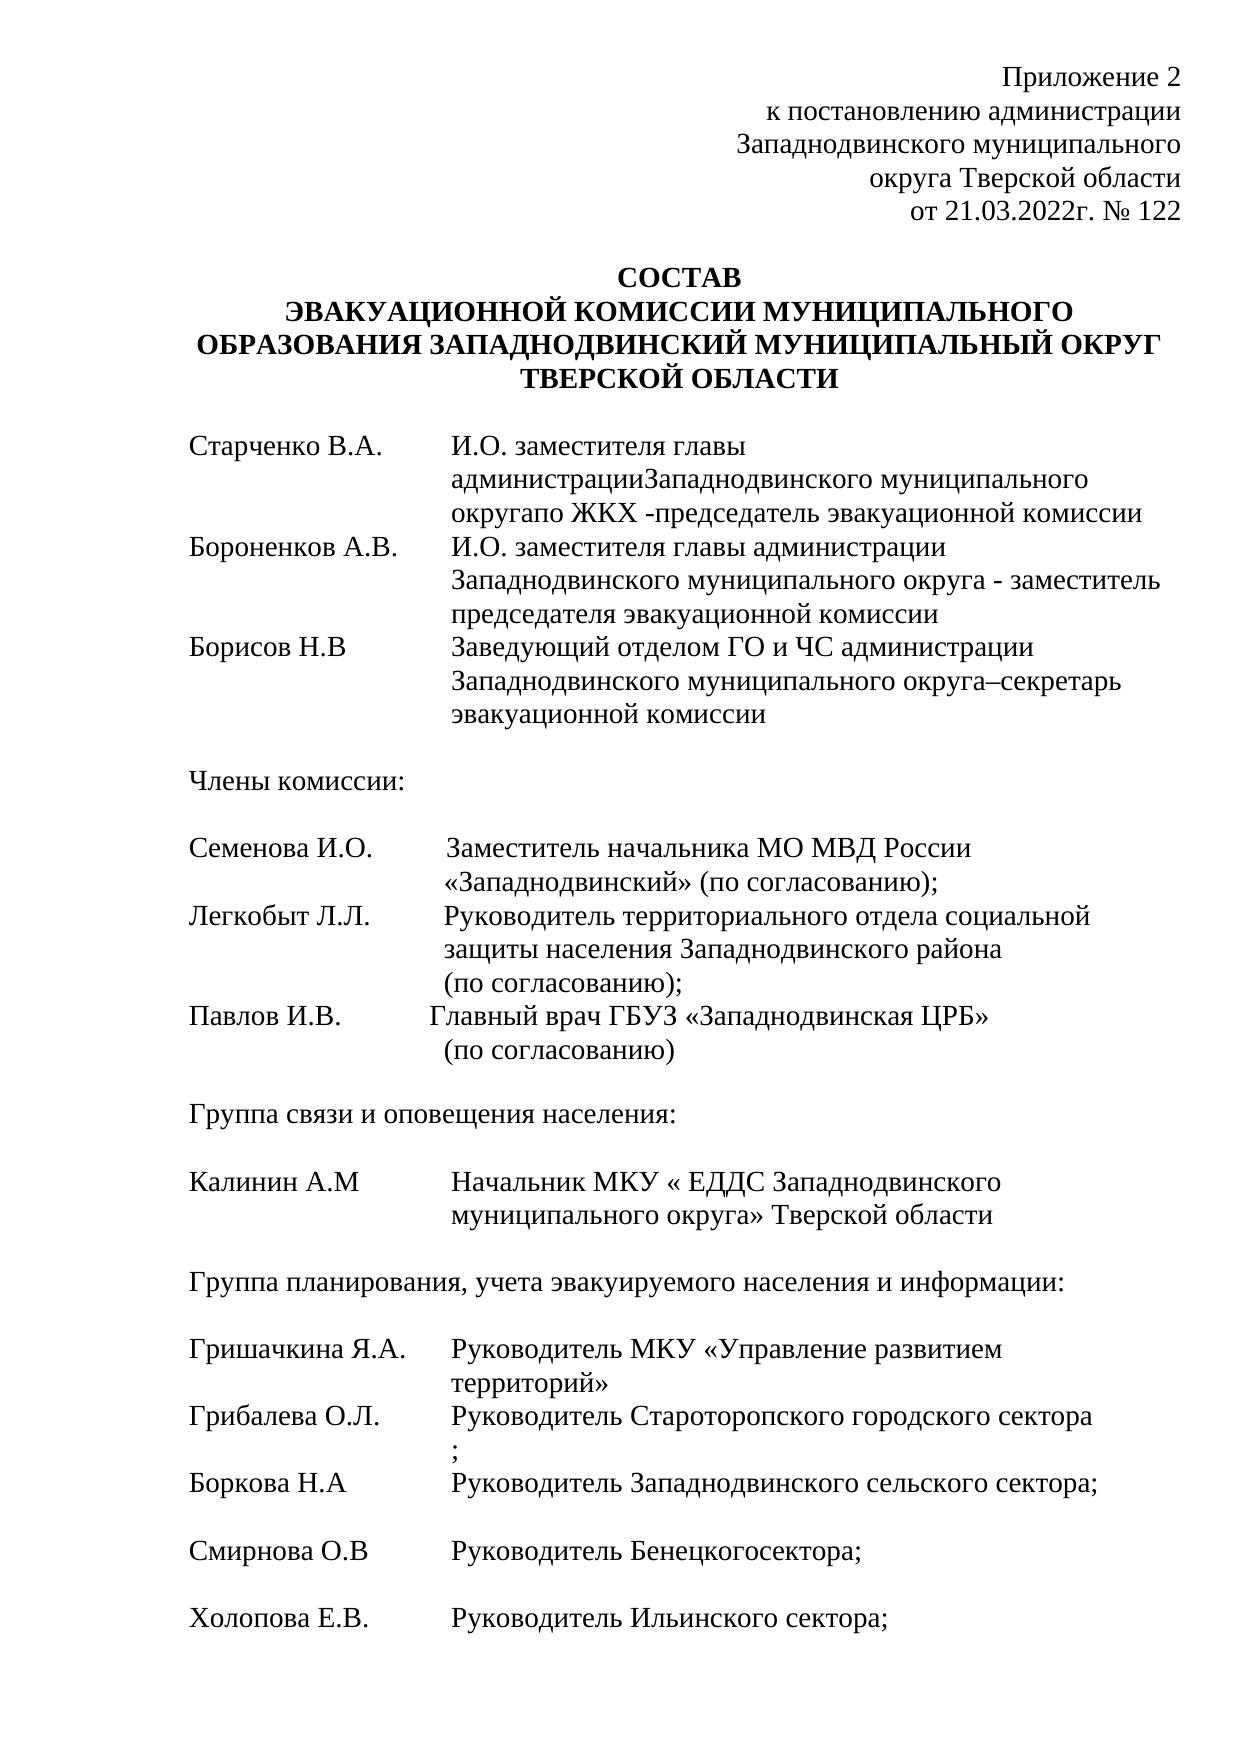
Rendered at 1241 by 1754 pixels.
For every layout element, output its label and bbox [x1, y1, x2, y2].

table_header [177, 59, 1181, 1667]
